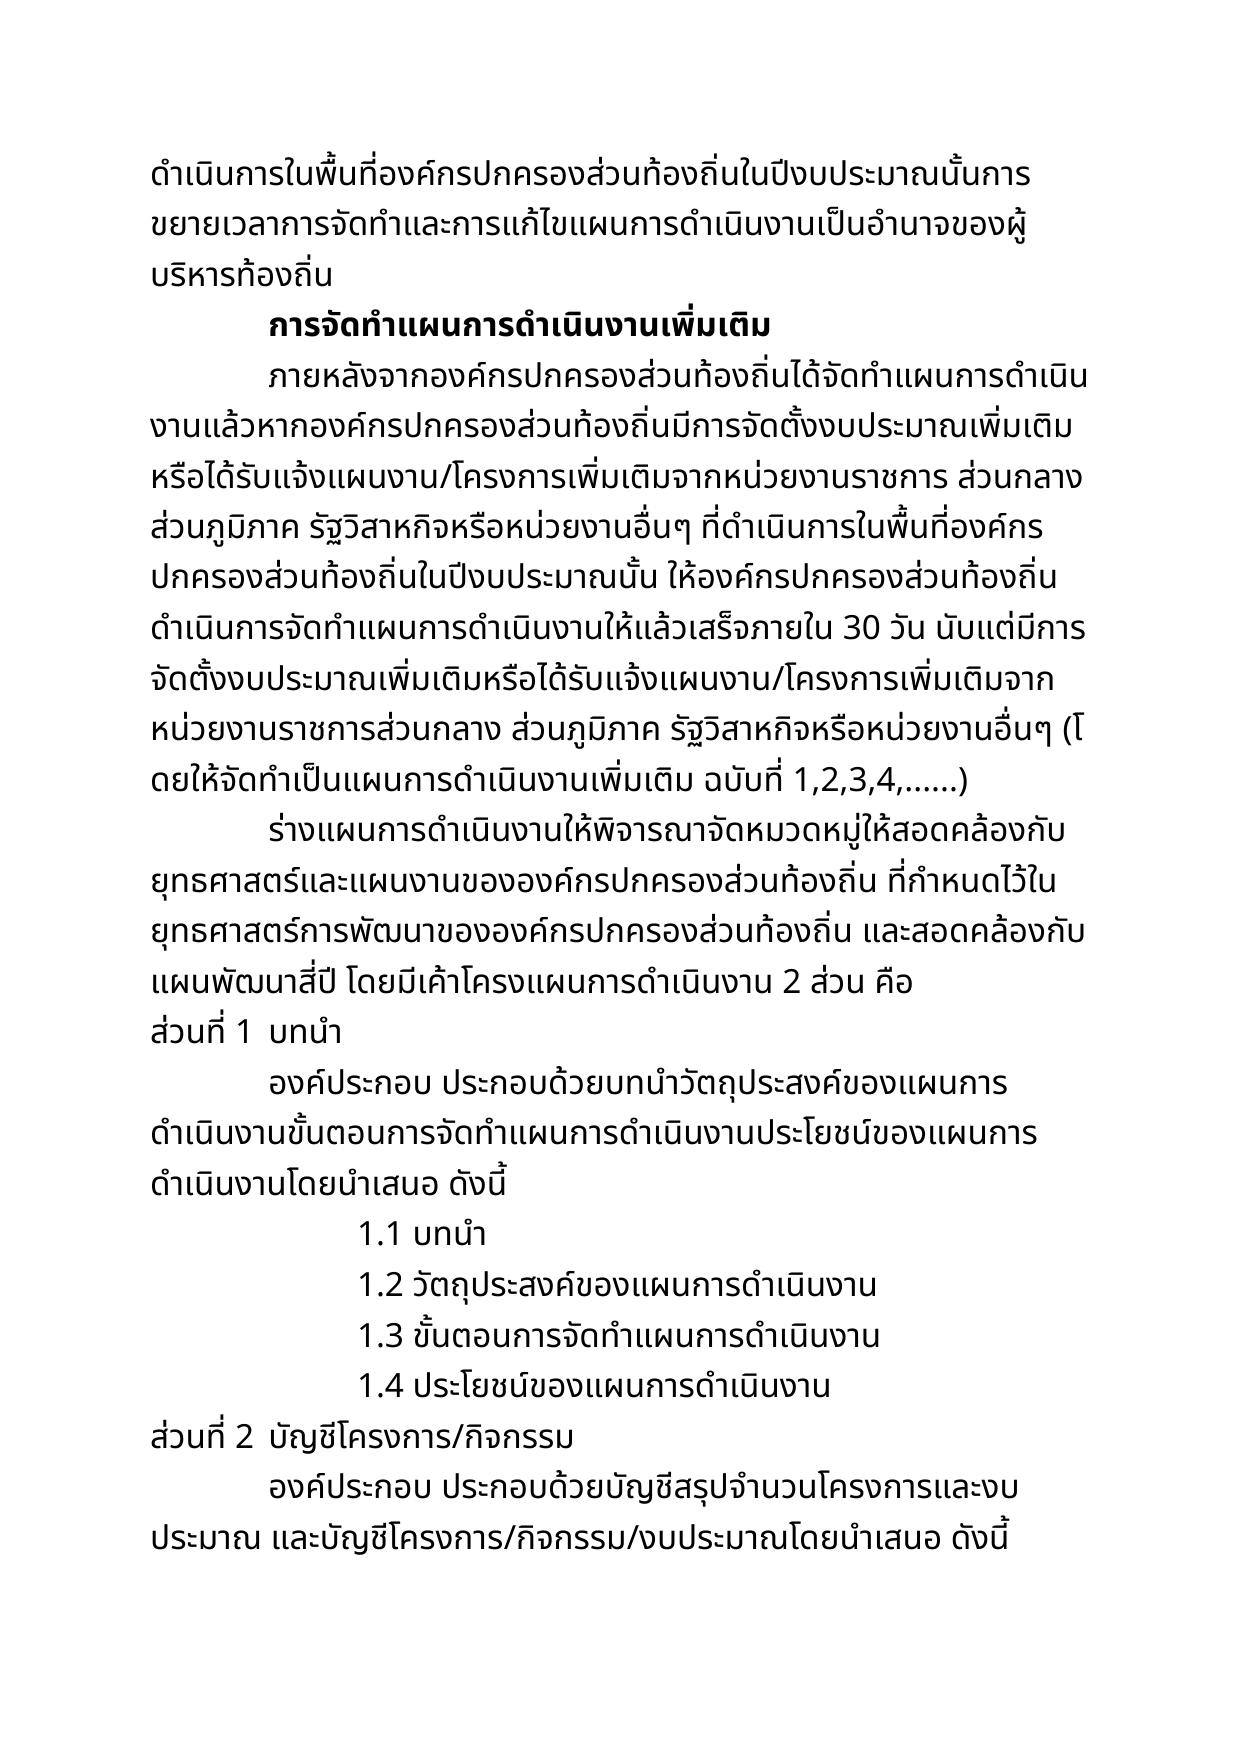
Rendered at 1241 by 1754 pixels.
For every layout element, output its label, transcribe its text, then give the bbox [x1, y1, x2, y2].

text องค์ประกอบ ประกอบด้วยบทนำวัตถุประสงค์ของแผนการดำเนินงานขั้นตอนการจัดทำแผนการดำเนินงานประโยชน์ของแผนการดำเนินงานโดยนำเสนอ ดังนี้ [150, 1059, 1091, 1210]
text 1.1 บทนำ [150, 1210, 1091, 1261]
text ร่างแผนการดำเนินงานให้พิจารณาจัดหมวดหมู่ให้สอดคล้องกับยุทธศาสตร์และแผนงานขององค์กรปกครองส่วนท้องถิ่น ที่กำหนดไว้ในยุทธศาสตร์การพัฒนาขององค์กรปกครองส่วนท้องถิ่น และสอดคล้องกับแผนพัฒนาสี่ปี โดยมีเค้าโครงแผนการดำเนินงาน 2 ส่วน คือ [150, 806, 1091, 1008]
text 1.2 วัตถุประสงค์ของแผนการดำเนินงาน [150, 1261, 1091, 1311]
text ส่วนที่ 2 บัญชีโครงการ/กิจกรรม [150, 1413, 1091, 1463]
text องค์ประกอบ ประกอบด้วยบัญชีสรุปจำนวนโครงการและงบประมาณ และบัญชีโครงการ/กิจกรรม/งบประมาณโดยนำเสนอ ดังนี้ [150, 1463, 1091, 1564]
text 1.3 ขั้นตอนการจัดทำแผนการดำเนินงาน [150, 1311, 1091, 1362]
text ภายหลังจากองค์กรปกครองส่วนท้องถิ่นได้จัดทำแผนการดำเนินงานแล้วหากองค์กรปกครองส่วนท้องถิ่นมีการจัดตั้งงบประมาณเพิ่มเติมหรือได้รับแจ้งแผนงาน/โครงการเพิ่มเติมจากหน่วยงานราชการ ส่วนกลาง ส่วนภูมิภาค รัฐวิสาหกิจหรือหน่วยงานอื่นๆ ที่ดำเนินการในพื้นที่องค์กรปกครองส่วนท้องถิ่นในปีงบประมาณนั้น ให้องค์กรปกครองส่วนท้องถิ่นดำเนินการจัดทำแผนการดำเนินงานให้แล้วเสร็จภายใน 30 วัน นับแต่มีการจัดตั้งงบประมาณเพิ่มเติมหรือได้รับแจ้งแผนงาน/โครงการเพิ่มเติมจากหน่วยงานราชการส่วนกลาง ส่วนภูมิภาค รัฐวิสาหกิจหรือหน่วยงานอื่นๆ (โดยให้จัดทำเป็นแผนการดำเนินงานเพิ่มเติม ฉบับที่ 1,2,3,4,......) [150, 352, 1091, 806]
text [150, 150, 1091, 301]
text 1.4 ประโยชน์ของแผนการดำเนินงาน [150, 1362, 1091, 1413]
text การจัดทำแผนการดำเนินงานเพิ่มเติม [150, 301, 1091, 352]
text ส่วนที่ 1 บทนำ [150, 1008, 1091, 1059]
